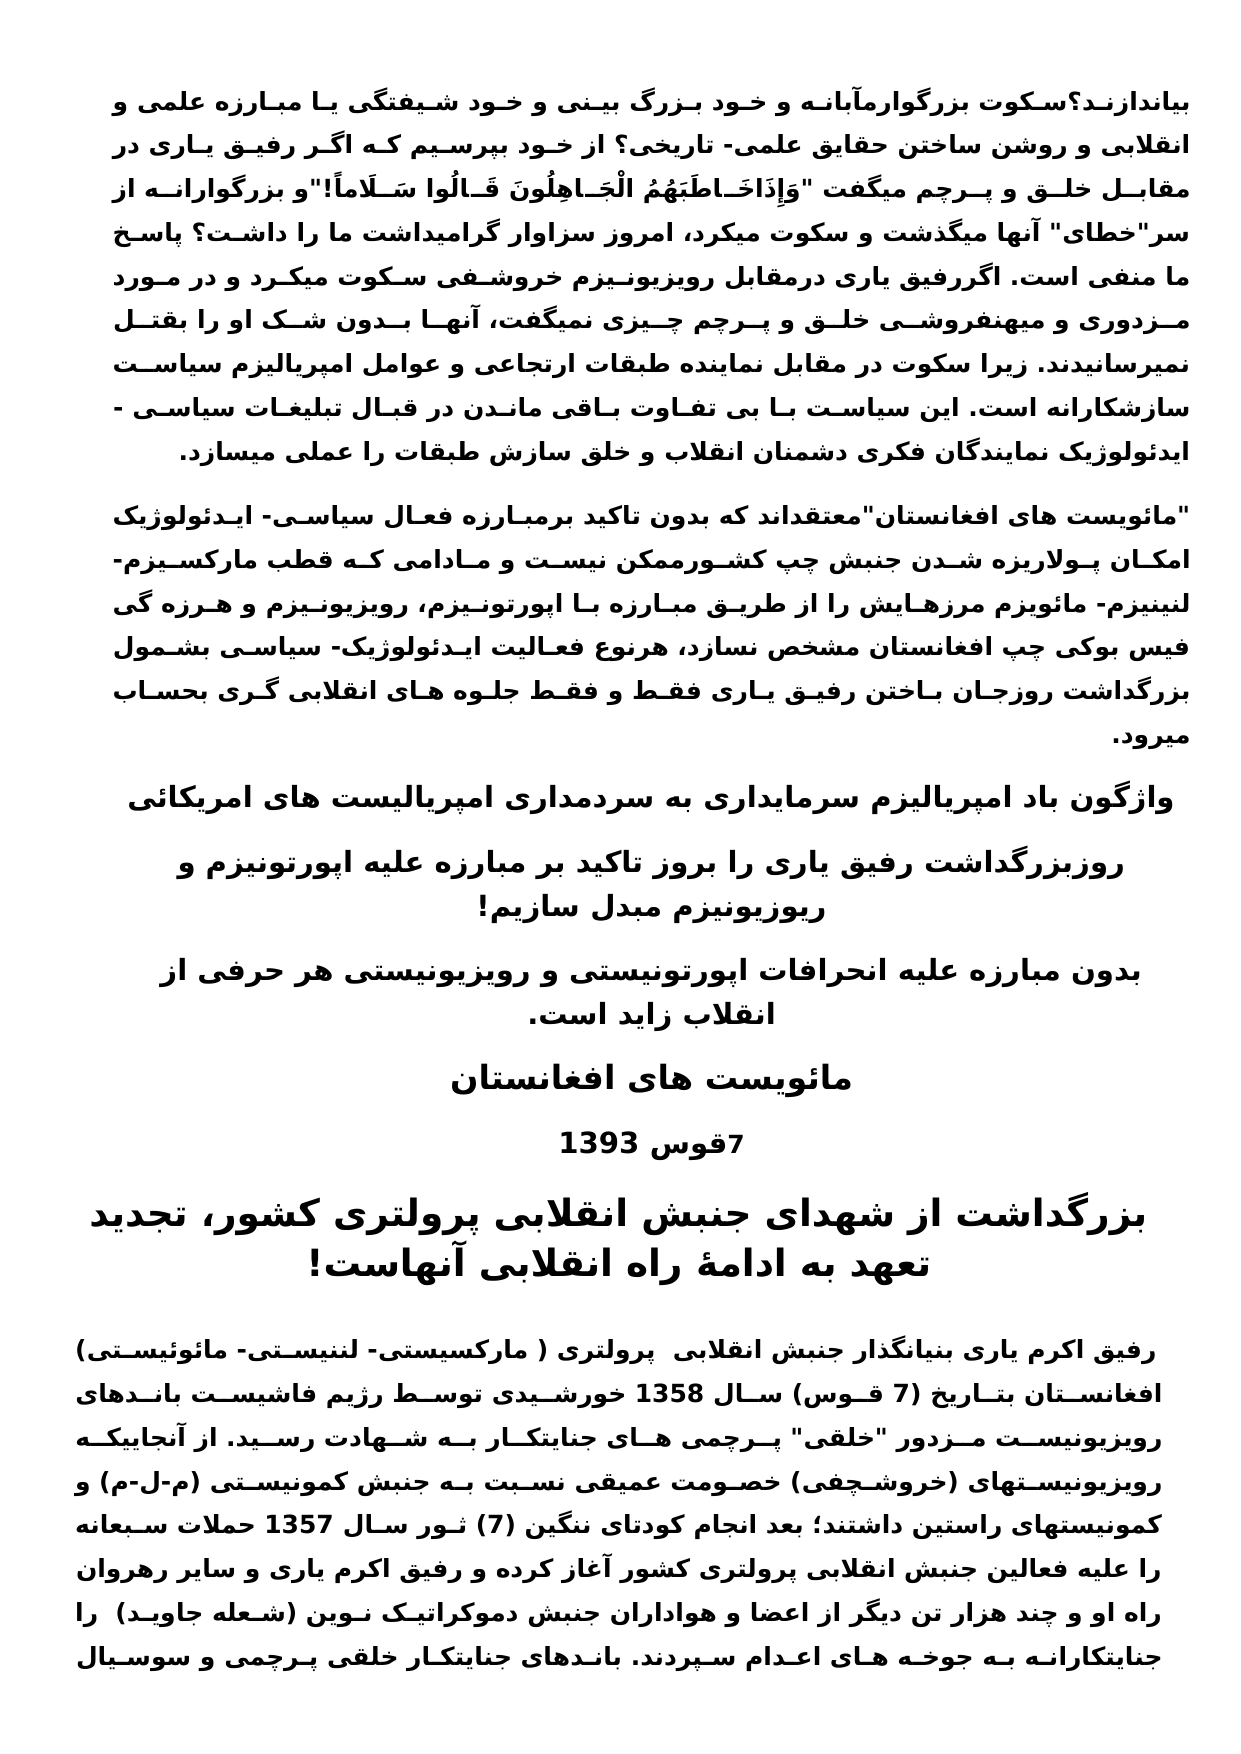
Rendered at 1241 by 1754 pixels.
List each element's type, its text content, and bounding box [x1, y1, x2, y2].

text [112, 75, 1191, 469]
text 7قوس 1393 [112, 1119, 1191, 1162]
text بدون مبارزه علیه انحرافات اپورتونیستی و رویزیونیستی هر حرفی از انقلاب زاید است. [112, 946, 1191, 1033]
text روزبزرگداشت رفیق یاری را بروز تاکید بر مبارزه علیه اپورتونیزم و ریوزیونیزم مبدل سازیم! [112, 837, 1191, 925]
text مائویست های افغانستان [112, 1054, 1191, 1098]
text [75, 1321, 1162, 1671]
text "مائویست های افغانستان"معتقداند که بدون تاکید برمبارزه فعال سیاسی- ایدئولوژیک امکان پولاریزه شدن جنبش چپ کشورممکن نیست و مادامی که قطب مارکسیزم- لنینیزم- مائویزم مرزهایش را از طریق مبارزه با اپورتونیزم، رویزیونیزم و هرزه گی فیس بوکی چپ افغانستان مشخص نسازد، هرنوع فعالیت ایدئولوژیک- سیاسی بشمول بزرگداشت روزجان باختن رفیق یاری فقط و فقط جلوه های انقلابی گری بحساب میرود. [112, 489, 1191, 752]
text بزرگداشت از شهدای جنبش انقلابی پرولتری کشور، تجدید تعهد به ادامۀ راه انقلابی آنهاست! [75, 1192, 1162, 1285]
text واژگون باد امپریالیزم سرمایداری به سردمداری امپریالیست های امریکائی [112, 773, 1191, 817]
